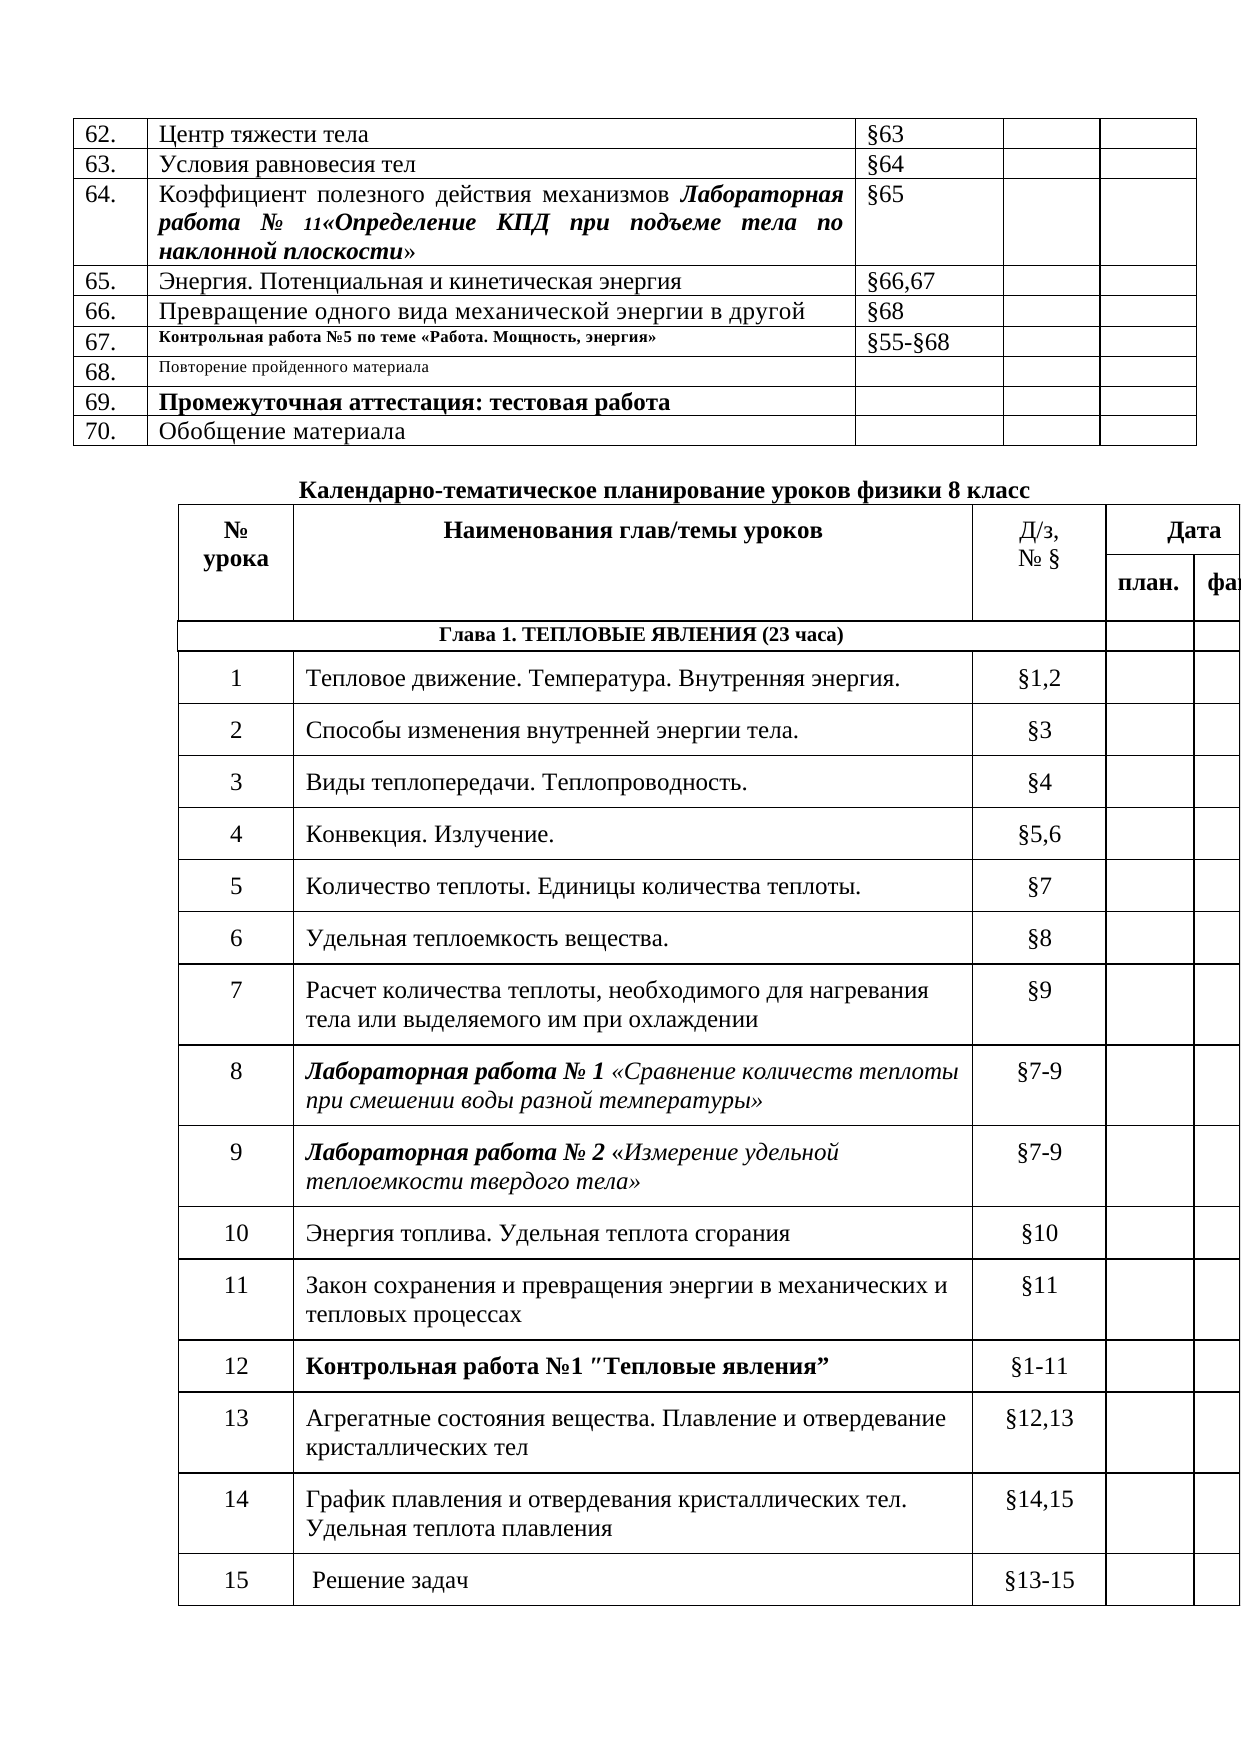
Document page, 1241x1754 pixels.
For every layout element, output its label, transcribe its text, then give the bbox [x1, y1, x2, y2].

table_cell [1107, 860, 1193, 911]
table_cell §9 [973, 965, 1105, 1044]
table_cell [1195, 1474, 1239, 1552]
table_cell §7-9 [973, 1046, 1105, 1125]
table_cell [856, 357, 1003, 386]
table_cell Конвекция. Излучение. [294, 808, 972, 858]
table_cell [1004, 416, 1099, 445]
table_cell Глава 1. ТЕПЛОВЫЕ ЯВЛЕНИЯ (23 часа) [178, 622, 1105, 650]
table_cell §8 [973, 912, 1105, 963]
table_header № урока [179, 505, 293, 620]
table_cell Расчет количества теплоты, необходимого для нагревания тела или выделяемого им при охлаждении [294, 965, 972, 1044]
table_cell 6 [179, 912, 293, 963]
table_cell [1101, 119, 1196, 148]
table_cell [1107, 912, 1193, 963]
table_cell [1195, 965, 1239, 1044]
table_cell Энергия. Потенциальная и кинетическая энергия [148, 266, 855, 295]
table_cell §1-11 [973, 1341, 1105, 1391]
table_cell [1195, 1207, 1239, 1258]
table_cell Промежуточная аттестация: тестовая работа [148, 387, 855, 415]
table_cell [1195, 912, 1239, 963]
table_cell §10 [973, 1207, 1105, 1258]
table_cell §68 [856, 296, 1003, 326]
table_cell [1101, 149, 1196, 178]
table_cell Тепловое движение. Температура. Внутренняя энергия. [294, 652, 972, 702]
table_cell план. [1107, 555, 1193, 620]
table_cell Решение задач [294, 1554, 972, 1604]
table_cell [1107, 1207, 1193, 1258]
table_cell Лабораторная работа № 1 «Сравнение количеств теплоты при смешении воды разной температуры» [294, 1046, 972, 1125]
table_cell 5 [179, 860, 293, 911]
table_cell [74, 327, 147, 356]
table_cell [1195, 808, 1239, 858]
table_cell §64 [856, 149, 1003, 178]
table_cell [1107, 756, 1193, 807]
table_cell Повторение пройденного материала [148, 357, 855, 386]
table_cell Условия равновесия тел [148, 149, 855, 178]
table_cell Коэффициент полезного действия механизмов Лабораторная работа № 11«Определение КПД при подъеме тела по наклонной плоскости» [148, 179, 855, 265]
table_cell [1195, 622, 1239, 650]
table_cell [1004, 149, 1099, 178]
table_cell [1004, 266, 1099, 295]
table_cell [74, 266, 147, 295]
table_cell [1004, 119, 1099, 148]
table_cell 12 [179, 1341, 293, 1391]
table_cell Контрольная работа №1 ″Тепловые явления” [294, 1341, 972, 1391]
table_cell [1101, 266, 1196, 295]
table_cell [74, 149, 147, 178]
table_cell [1195, 1046, 1239, 1125]
table_cell [1004, 387, 1099, 415]
table_cell [1195, 1341, 1239, 1391]
table_cell [1004, 327, 1099, 356]
table_cell [1195, 652, 1239, 702]
table_cell [1107, 1341, 1193, 1391]
table_header Д/з, № § [973, 505, 1105, 620]
table_cell Удельная теплоемкость вещества. [294, 912, 972, 963]
table_cell Превращение одного вида механической энергии в другой [148, 296, 855, 326]
table_cell [1107, 1474, 1193, 1552]
table_cell 2 [179, 704, 293, 755]
table_cell [1195, 1393, 1239, 1472]
table_cell §63 [856, 119, 1003, 148]
table_cell [1195, 756, 1239, 807]
table_cell 11 [179, 1260, 293, 1339]
table_cell §4 [973, 756, 1105, 807]
table_cell [1101, 179, 1196, 265]
table_cell §65 [856, 179, 1003, 265]
table_cell [1004, 296, 1099, 326]
table_cell 8 [179, 1046, 293, 1125]
table_cell [1101, 416, 1196, 445]
table_cell [1107, 1554, 1193, 1604]
table_cell §13-15 [973, 1554, 1105, 1604]
table_cell [1195, 860, 1239, 911]
table_cell 15 [179, 1554, 293, 1604]
table_cell [74, 387, 147, 415]
table_cell [856, 416, 1003, 445]
table_cell Лабораторная работа № 2 «Измерение удельной теплоемкости твердого тела» [294, 1126, 972, 1206]
table_header Наименования глав/темы уроков [294, 505, 972, 620]
text Календарно-тематическое планирование уроков физики 8 класс [177, 475, 1152, 504]
table_cell Энергия топлива. Удельная теплота сгорания [294, 1207, 972, 1258]
table_cell [1195, 1126, 1239, 1206]
table_cell [74, 119, 147, 148]
table_cell [1107, 704, 1193, 755]
table_cell Количество теплоты. Единицы количества теплоты. [294, 860, 972, 911]
table_cell §11 [973, 1260, 1105, 1339]
table_cell [1195, 1260, 1239, 1339]
table_cell [74, 296, 147, 326]
table_cell §12,13 [973, 1393, 1105, 1472]
table_cell [74, 179, 147, 265]
table_cell 14 [179, 1474, 293, 1552]
table_cell [1107, 652, 1193, 702]
table_cell факт. [1195, 555, 1239, 620]
table_cell [1107, 1046, 1193, 1125]
table_cell [856, 387, 1003, 415]
table_cell Виды теплопередачи. Теплопроводность. [294, 756, 972, 807]
table_cell График плавления и отвердевания кристаллических тел. Удельная теплота плавления [294, 1474, 972, 1552]
table_cell 13 [179, 1393, 293, 1472]
table_cell [1004, 357, 1099, 386]
table_cell §3 [973, 704, 1105, 755]
table_cell [74, 357, 147, 386]
table_cell §55-§68 [856, 327, 1003, 356]
table_cell §5,6 [973, 808, 1105, 858]
table_cell [1107, 1260, 1193, 1339]
table_cell §7 [973, 860, 1105, 911]
table_cell Агрегатные состояния вещества. Плавление и отвердевание кристаллических тел [294, 1393, 972, 1472]
table_cell §14,15 [973, 1474, 1105, 1552]
table_cell [1195, 1554, 1239, 1604]
table_cell §7-9 [973, 1126, 1105, 1206]
table_cell Центр тяжести тела [148, 119, 855, 148]
table_cell [1004, 179, 1099, 265]
table_cell [1101, 327, 1196, 356]
table_cell Закон сохранения и превращения энергии в механических и тепловых процессах [294, 1260, 972, 1339]
table_cell §66,67 [856, 266, 1003, 295]
table_cell Контрольная работа №5 по теме «Работа. Мощность, энергия» [148, 327, 855, 356]
table_cell 1 [179, 652, 293, 702]
table_cell [1107, 808, 1193, 858]
table_cell [1101, 357, 1196, 386]
table_cell 4 [179, 808, 293, 858]
table_cell Обобщение материала [148, 416, 855, 445]
table_cell [1195, 704, 1239, 755]
table_cell 9 [179, 1126, 293, 1206]
table_cell §1,2 [973, 652, 1105, 702]
table_cell [1101, 296, 1196, 326]
table_cell [1107, 622, 1193, 650]
table_cell [74, 416, 147, 445]
table_cell [1107, 965, 1193, 1044]
table_cell [1101, 387, 1196, 415]
table_header Дата [1107, 505, 1239, 554]
table_cell 10 [179, 1207, 293, 1258]
table_cell Способы изменения внутренней энергии тела. [294, 704, 972, 755]
table_cell 3 [179, 756, 293, 807]
table_cell [1107, 1393, 1193, 1472]
table_cell 7 [179, 965, 293, 1044]
table_cell [1107, 1126, 1193, 1206]
